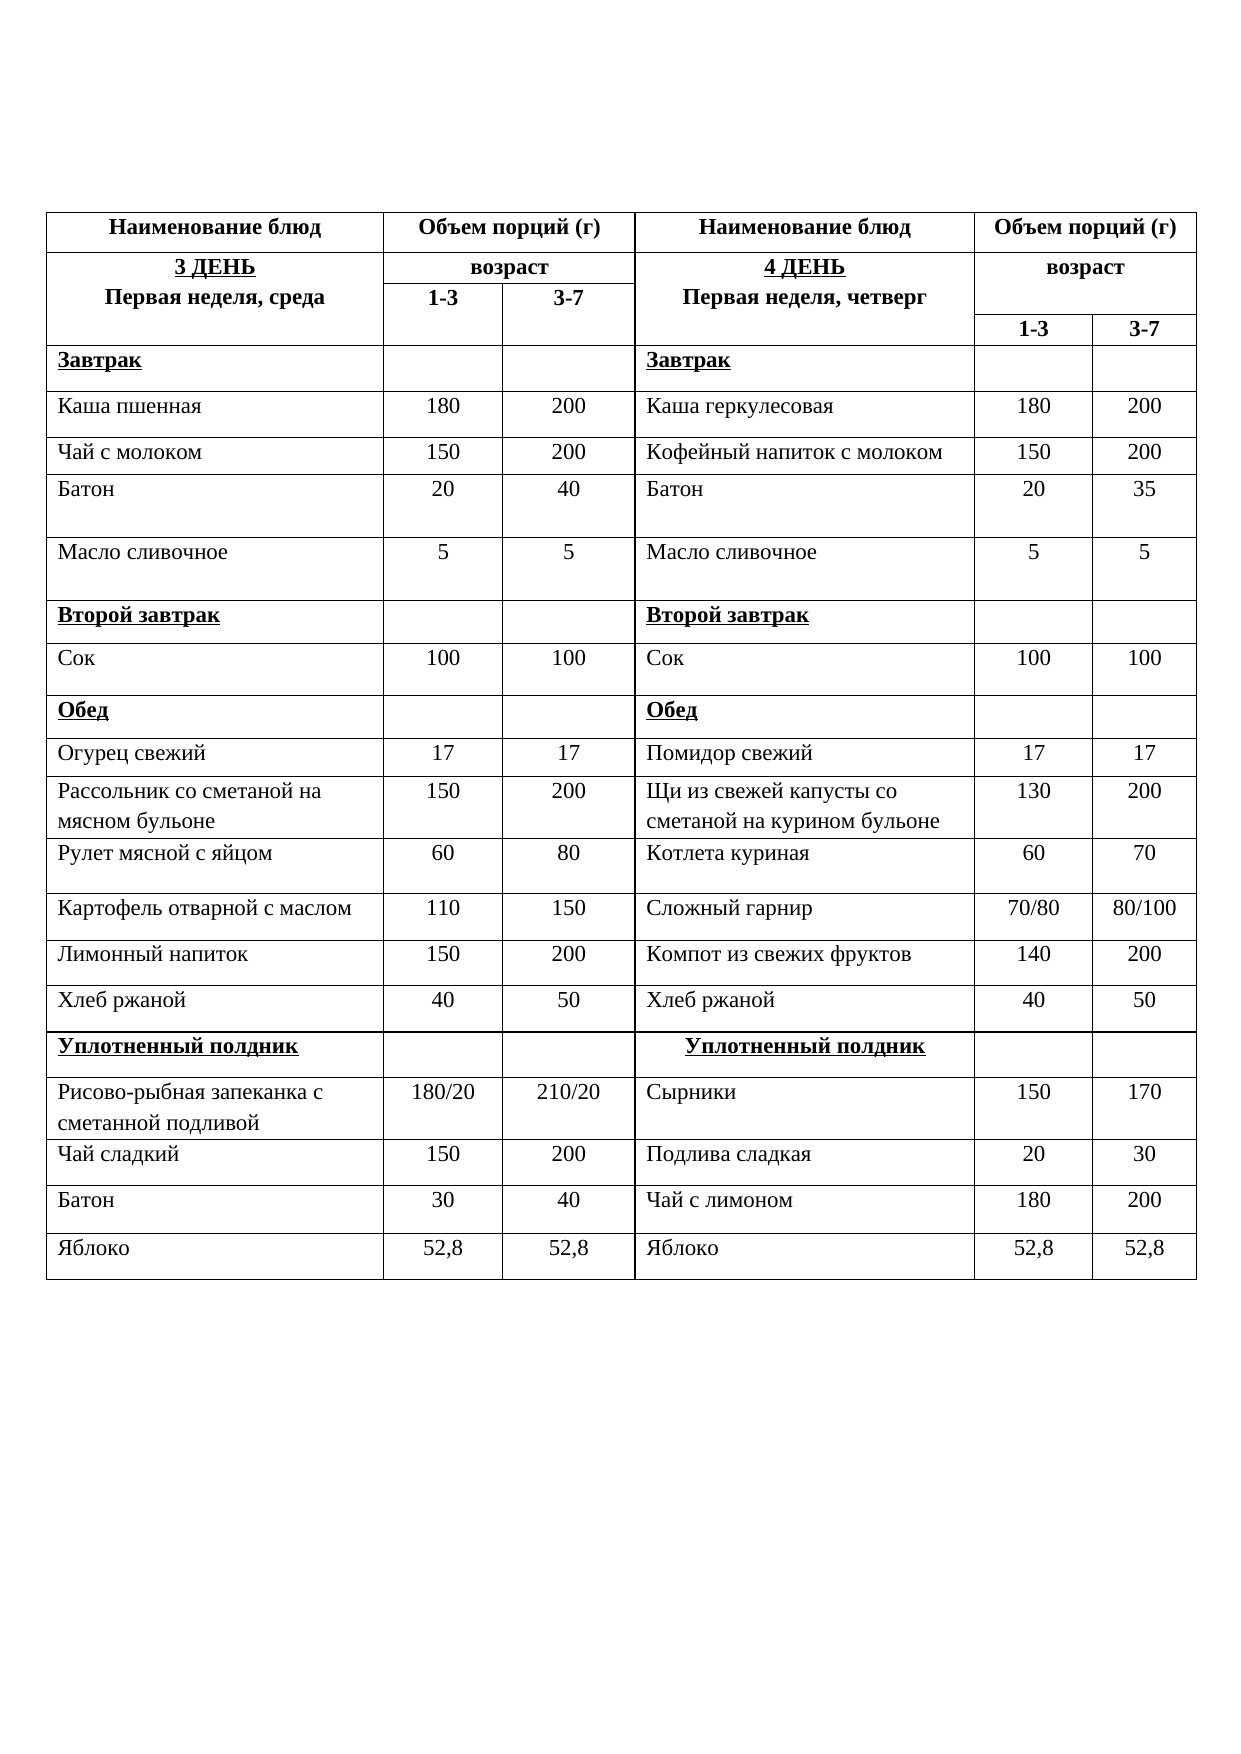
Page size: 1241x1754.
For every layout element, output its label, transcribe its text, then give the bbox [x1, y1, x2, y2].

table_cell 3-7 [1093, 315, 1196, 345]
table_cell 17 [975, 739, 1092, 776]
table_cell 35 [1093, 475, 1196, 537]
table_cell 150 [975, 438, 1092, 474]
table_cell Завтрак [47, 346, 383, 391]
table_cell Обед [636, 696, 974, 738]
table_cell 17 [384, 739, 502, 776]
table_cell 170 [1093, 1078, 1196, 1139]
table_cell 200 [503, 777, 634, 838]
table_cell Чай сладкий [47, 1140, 383, 1185]
table_cell 17 [1093, 739, 1196, 776]
table_cell 80/100 [1093, 894, 1196, 939]
table_cell [384, 601, 502, 642]
table_header Объем порций (г) [384, 213, 634, 252]
table_cell Каша геркулесовая [636, 392, 974, 437]
table_cell 80 [503, 839, 634, 893]
table_cell 100 [1093, 644, 1196, 695]
table_cell 180 [975, 392, 1092, 437]
table_cell 200 [1093, 392, 1196, 437]
table_cell Уплотненный полдник [636, 1033, 974, 1077]
table_cell 100 [384, 644, 502, 695]
table_cell Каша пшенная [47, 392, 383, 437]
table_cell Картофель отварной с маслом [47, 894, 383, 939]
table_cell 60 [384, 839, 502, 893]
table_cell Рисово-рыбная запеканка с сметанной подливой [47, 1078, 383, 1139]
table_cell 20 [975, 475, 1092, 537]
table_cell 3-7 [503, 284, 634, 345]
table_cell Обед [47, 696, 383, 738]
table_cell 52,8 [1093, 1234, 1196, 1279]
table_cell Компот из свежих фруктов [636, 941, 974, 985]
table_cell Яблоко [636, 1234, 974, 1279]
table_cell Подлива сладкая [636, 1140, 974, 1185]
table_cell 52,8 [503, 1234, 634, 1279]
table_cell Сырники [636, 1078, 974, 1139]
table_cell [503, 696, 634, 738]
table_cell Рассольник со сметаной на мясном бульоне [47, 777, 383, 838]
table_cell [975, 696, 1092, 738]
table_cell [1093, 346, 1196, 391]
table_cell 52,8 [384, 1234, 502, 1279]
table_cell [503, 601, 634, 642]
table_cell [503, 346, 634, 391]
table_cell 5 [503, 538, 634, 600]
table_cell 60 [975, 839, 1092, 893]
table_cell Масло сливочное [636, 538, 974, 600]
table_cell 40 [503, 475, 634, 537]
table_cell Сок [47, 644, 383, 695]
table_cell 30 [1093, 1140, 1196, 1185]
table_cell Сложный гарнир [636, 894, 974, 939]
table_cell 1-3 [975, 315, 1092, 345]
table_cell Огурец свежий [47, 739, 383, 776]
table_cell возраст [975, 253, 1196, 314]
table_cell 110 [384, 894, 502, 939]
table_cell 200 [503, 392, 634, 437]
table_cell 200 [503, 438, 634, 474]
table_cell Второй завтрак [47, 601, 383, 642]
table_cell 150 [384, 941, 502, 985]
table_cell 200 [1093, 1186, 1196, 1233]
table_cell Котлета куриная [636, 839, 974, 893]
table_cell 180/20 [384, 1078, 502, 1139]
table_cell [384, 1033, 502, 1077]
table_cell 3 ДЕНЬ Первая неделя, среда [47, 253, 383, 345]
table_cell 150 [503, 894, 634, 939]
table_cell 200 [1093, 941, 1196, 985]
table_cell [1093, 601, 1196, 642]
table_cell Чай с молоком [47, 438, 383, 474]
table_cell Чай с лимоном [636, 1186, 974, 1233]
table_cell 17 [503, 739, 634, 776]
table_cell 150 [384, 777, 502, 838]
table_cell 150 [384, 438, 502, 474]
table_cell [975, 601, 1092, 642]
table_cell 70 [1093, 839, 1196, 893]
table_cell [1093, 696, 1196, 738]
table_cell Хлеб ржаной [47, 986, 383, 1031]
table_cell 200 [503, 1140, 634, 1185]
table_cell 200 [1093, 438, 1196, 474]
table_header Наименование блюд [636, 213, 974, 252]
table_cell [975, 346, 1092, 391]
table_cell 40 [384, 986, 502, 1031]
table_cell 180 [975, 1186, 1092, 1233]
table_cell Уплотненный полдник [47, 1033, 383, 1077]
table_cell 100 [975, 644, 1092, 695]
table_cell Второй завтрак [636, 601, 974, 642]
table_cell Сок [636, 644, 974, 695]
table_cell Рулет мясной с яйцом [47, 839, 383, 893]
table_cell 100 [503, 644, 634, 695]
table_cell Помидор свежий [636, 739, 974, 776]
table_cell 150 [975, 1078, 1092, 1139]
table_cell Завтрак [636, 346, 974, 391]
table_cell 210/20 [503, 1078, 634, 1139]
table_cell [384, 346, 502, 391]
table_cell 200 [503, 941, 634, 985]
table_cell Батон [47, 475, 383, 537]
table_cell 30 [384, 1186, 502, 1233]
table_cell [384, 696, 502, 738]
table_cell Батон [636, 475, 974, 537]
table_cell 5 [384, 538, 502, 600]
table_cell 20 [384, 475, 502, 537]
table_cell 50 [1093, 986, 1196, 1031]
table_cell 40 [975, 986, 1092, 1031]
table_cell [503, 1033, 634, 1077]
table_cell 180 [384, 392, 502, 437]
table_cell 70/80 [975, 894, 1092, 939]
table_cell Лимонный напиток [47, 941, 383, 985]
table_cell [1093, 1033, 1196, 1077]
table_cell 20 [975, 1140, 1092, 1185]
table_cell 200 [1093, 777, 1196, 838]
table_cell Масло сливочное [47, 538, 383, 600]
table_cell Яблоко [47, 1234, 383, 1279]
table_cell 1-3 [384, 284, 502, 345]
table_header Наименование блюд [47, 213, 383, 252]
table_cell 5 [975, 538, 1092, 600]
table_cell 50 [503, 986, 634, 1031]
table_cell возраст [384, 253, 634, 283]
table_cell Щи из свежей капусты со сметаной на курином бульоне [636, 777, 974, 838]
table_cell Кофейный напиток с молоком [636, 438, 974, 474]
table_cell 5 [1093, 538, 1196, 600]
table_cell 40 [503, 1186, 634, 1233]
table_header Объем порций (г) [975, 213, 1196, 252]
table_cell [975, 1033, 1092, 1077]
table_cell Батон [47, 1186, 383, 1233]
table_cell 150 [384, 1140, 502, 1185]
table_cell Хлеб ржаной [636, 986, 974, 1031]
table_cell 130 [975, 777, 1092, 838]
table_cell 52,8 [975, 1234, 1092, 1279]
table_cell 4 ДЕНЬ Первая неделя, четверг [636, 253, 974, 345]
table_cell 140 [975, 941, 1092, 985]
